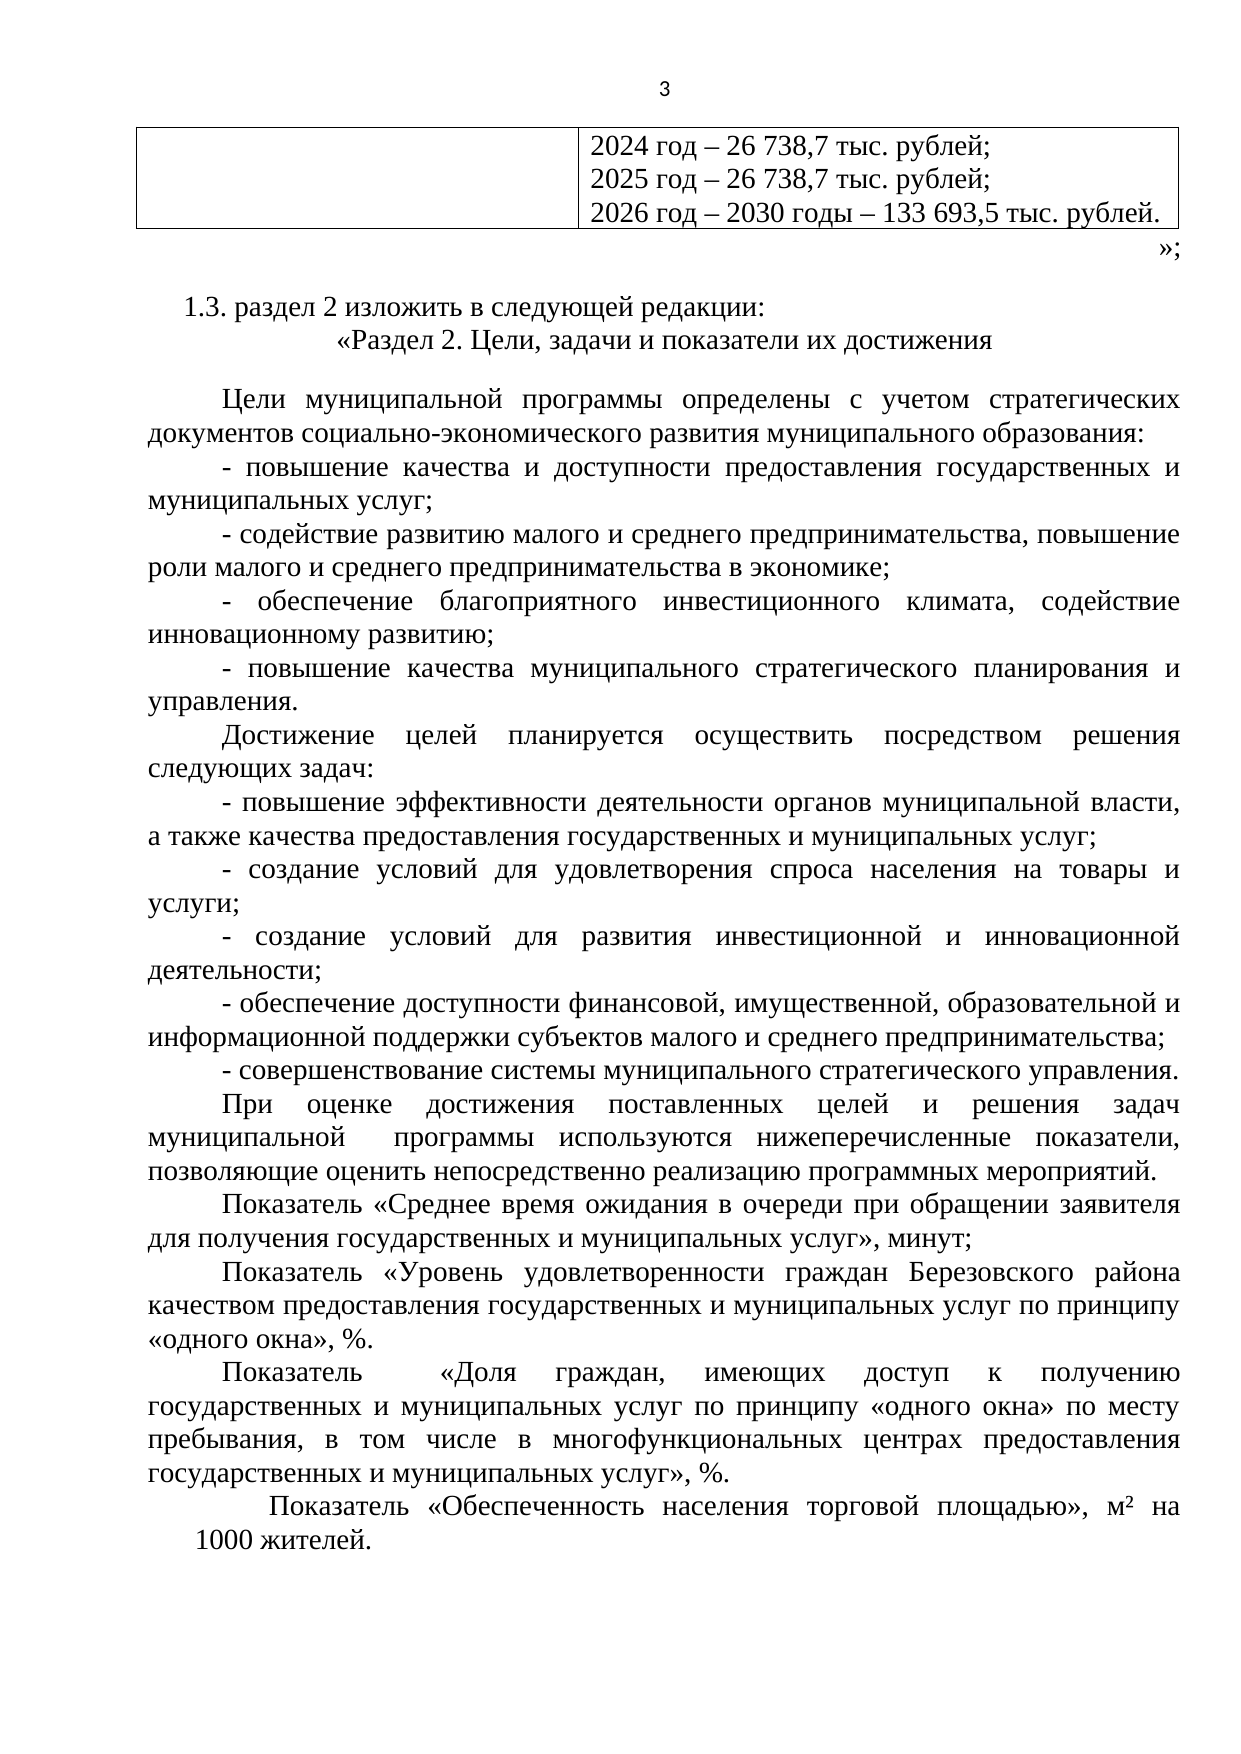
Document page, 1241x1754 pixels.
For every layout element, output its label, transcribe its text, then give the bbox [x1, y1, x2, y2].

text - совершенствование системы муниципального стратегического управления. [148, 1052, 1181, 1086]
text При оценке достижения поставленных целей и решения задач муниципальной программы используются нижеперечисленные показатели, позволяющие оценить непосредственно реализацию программных мероприятий. [148, 1086, 1181, 1187]
text Показатель «Среднее время ожидания в очереди при обращении заявителя для получения государственных и муниципальных услуг», минут; [148, 1187, 1181, 1254]
text - повышение эффективности деятельности органов муниципальной власти, а также качества предоставления государственных и муниципальных услуг; [148, 784, 1181, 851]
text Показатель «Доля граждан, имеющих доступ к получению государственных и муниципальных услуг по принципу «одного окна» по месту пребывания, в том числе в многофункциональных центрах предоставления государственных и муниципальных услуг», %. [148, 1354, 1181, 1488]
text »; [148, 229, 1181, 263]
text - обеспечение благоприятного инвестиционного климата, содействие инновационному развитию; [148, 583, 1181, 650]
text - обеспечение доступности финансовой, имущественной, образовательной и информационной поддержки субъектов малого и среднего предпринимательства; [148, 985, 1181, 1052]
text - содействие развитию малого и среднего предпринимательства, повышение роли малого и среднего предпринимательства в экономике; [148, 516, 1181, 583]
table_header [137, 128, 578, 228]
text Цели муниципальной программы определены с учетом стратегических документов социально-экономического развития муниципального образования: [148, 382, 1181, 449]
text - создание условий для удовлетворения спроса населения на товары и услуги; [148, 851, 1181, 918]
text - повышение качества и доступности предоставления государственных и муниципальных услуг; [148, 449, 1181, 516]
text «Раздел 2. Цели, задачи и показатели их достижения [148, 322, 1181, 356]
text - повышение качества муниципального стратегического планирования и управления. [148, 650, 1181, 717]
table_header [579, 128, 1178, 228]
text - создание условий для развития инвестиционной и инновационной деятельности; [148, 918, 1181, 985]
text 1.3. раздел 2 изложить в следующей редакции: [183, 289, 1181, 322]
text Показатель «Уровень удовлетворенности граждан Березовского района качеством предоставления государственных и муниципальных услуг по принципу «одного окна», %. [148, 1254, 1181, 1354]
text Достижение целей планируется осуществить посредством решения следующих задач: [148, 717, 1181, 784]
text Показатель «Обеспеченность населения торговой площадью», м² на 1000 жителей. [194, 1488, 1181, 1556]
